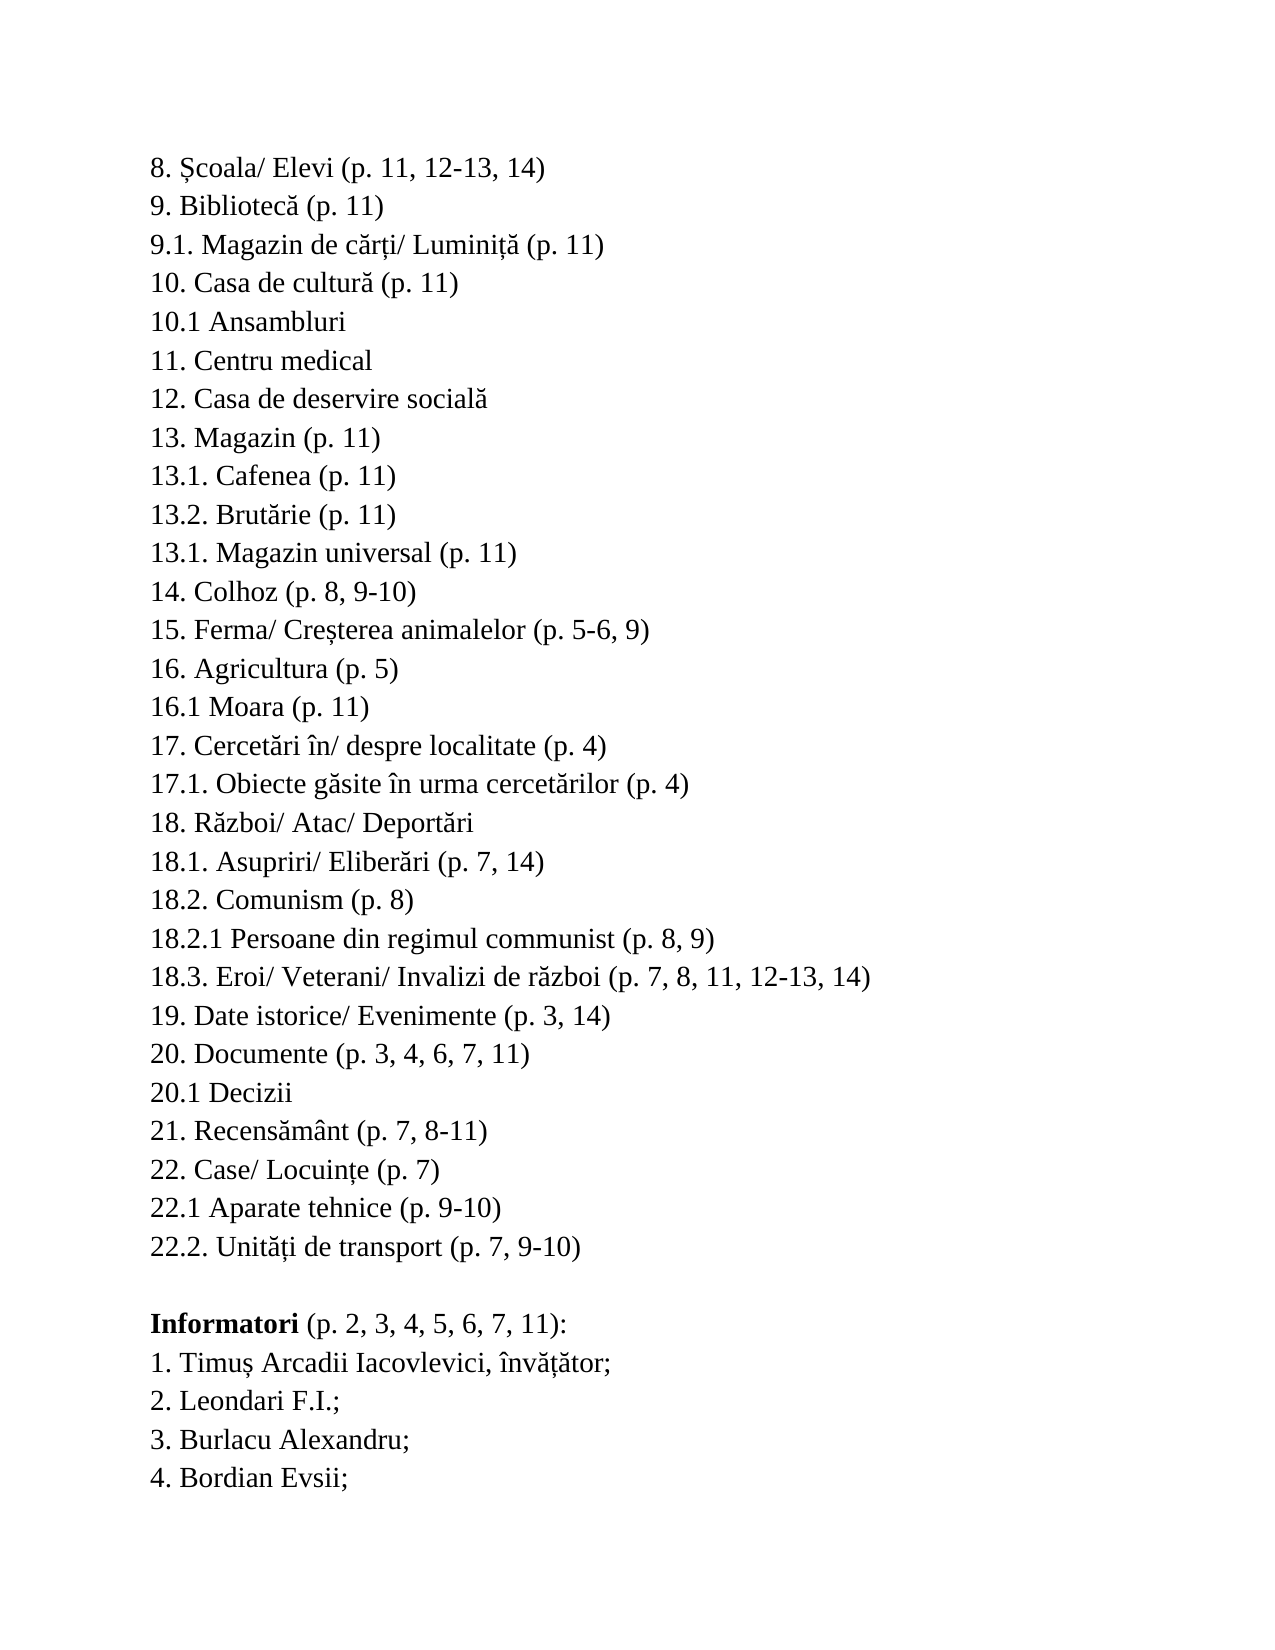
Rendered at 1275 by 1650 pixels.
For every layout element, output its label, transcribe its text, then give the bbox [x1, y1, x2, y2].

text 4. Bordian Evsii; [150, 1460, 1125, 1494]
text 18.2. Comunism (p. 8) [150, 882, 1125, 916]
text 10.1 Ansambluri [150, 304, 1125, 338]
text 17.1. Obiecte găsite în urma cercetărilor (p. 4) [150, 767, 1125, 800]
text 9.1. Magazin de cărți/ Luminiță (p. 11) [150, 227, 1125, 261]
text 13.1. Magazin universal (p. 11) [150, 535, 1125, 569]
text 10. Casa de cultură (p. 11) [150, 266, 1125, 299]
text 1. Timuș Arcadii Iacovlevici, învățător; [150, 1345, 1125, 1378]
text 15. Ferma/ Creșterea animalelor (p. 5-6, 9) [150, 612, 1125, 646]
text 13.1. Cafenea (p. 11) [150, 458, 1125, 492]
text 16. Agricultura (p. 5) [150, 651, 1125, 684]
text 14. Colhoz (p. 8, 9-10) [150, 574, 1125, 607]
text 8. Școala/ Elevi (p. 11, 12-13, 14) [150, 150, 1125, 183]
text 13. Magazin (p. 11) [150, 420, 1125, 453]
text 20.1 Decizii [150, 1075, 1125, 1108]
text 11. Centru medical [150, 343, 1125, 376]
text 12. Casa de deservire socială [150, 381, 1125, 415]
text 9. Bibliotecă (p. 11) [150, 188, 1125, 222]
text 21. Recensământ (p. 7, 8-11) [150, 1113, 1125, 1147]
text 22.1 Aparate tehnice (p. 9-10) [150, 1191, 1125, 1224]
text 22.2. Unități de transport (p. 7, 9-10) [150, 1229, 1125, 1263]
text 18.2.1 Persoane din regimul communist (p. 8, 9) [150, 921, 1125, 954]
text 18.1. Asupriri/ Eliberări (p. 7, 14) [150, 844, 1125, 877]
text 13.2. Brutărie (p. 11) [150, 497, 1125, 530]
text 20. Documente (p. 3, 4, 6, 7, 11) [150, 1036, 1125, 1070]
text 18.3. Eroi/ Veterani/ Invalizi de război (p. 7, 8, 11, 12-13, 14) [150, 959, 1125, 993]
text 2. Leondari F.I.; [150, 1383, 1125, 1417]
text Informatori (p. 2, 3, 4, 5, 6, 7, 11): [150, 1306, 1125, 1340]
text 17. Cercetări în/ despre localitate (p. 4) [150, 728, 1125, 762]
text 22. Case/ Locuințe (p. 7) [150, 1152, 1125, 1186]
text 19. Date istorice/ Evenimente (p. 3, 14) [150, 998, 1125, 1031]
text 18. Război/ Atac/ Deportări [150, 805, 1125, 839]
text 16.1 Moara (p. 11) [150, 689, 1125, 723]
text 3. Burlacu Alexandru; [150, 1422, 1125, 1455]
